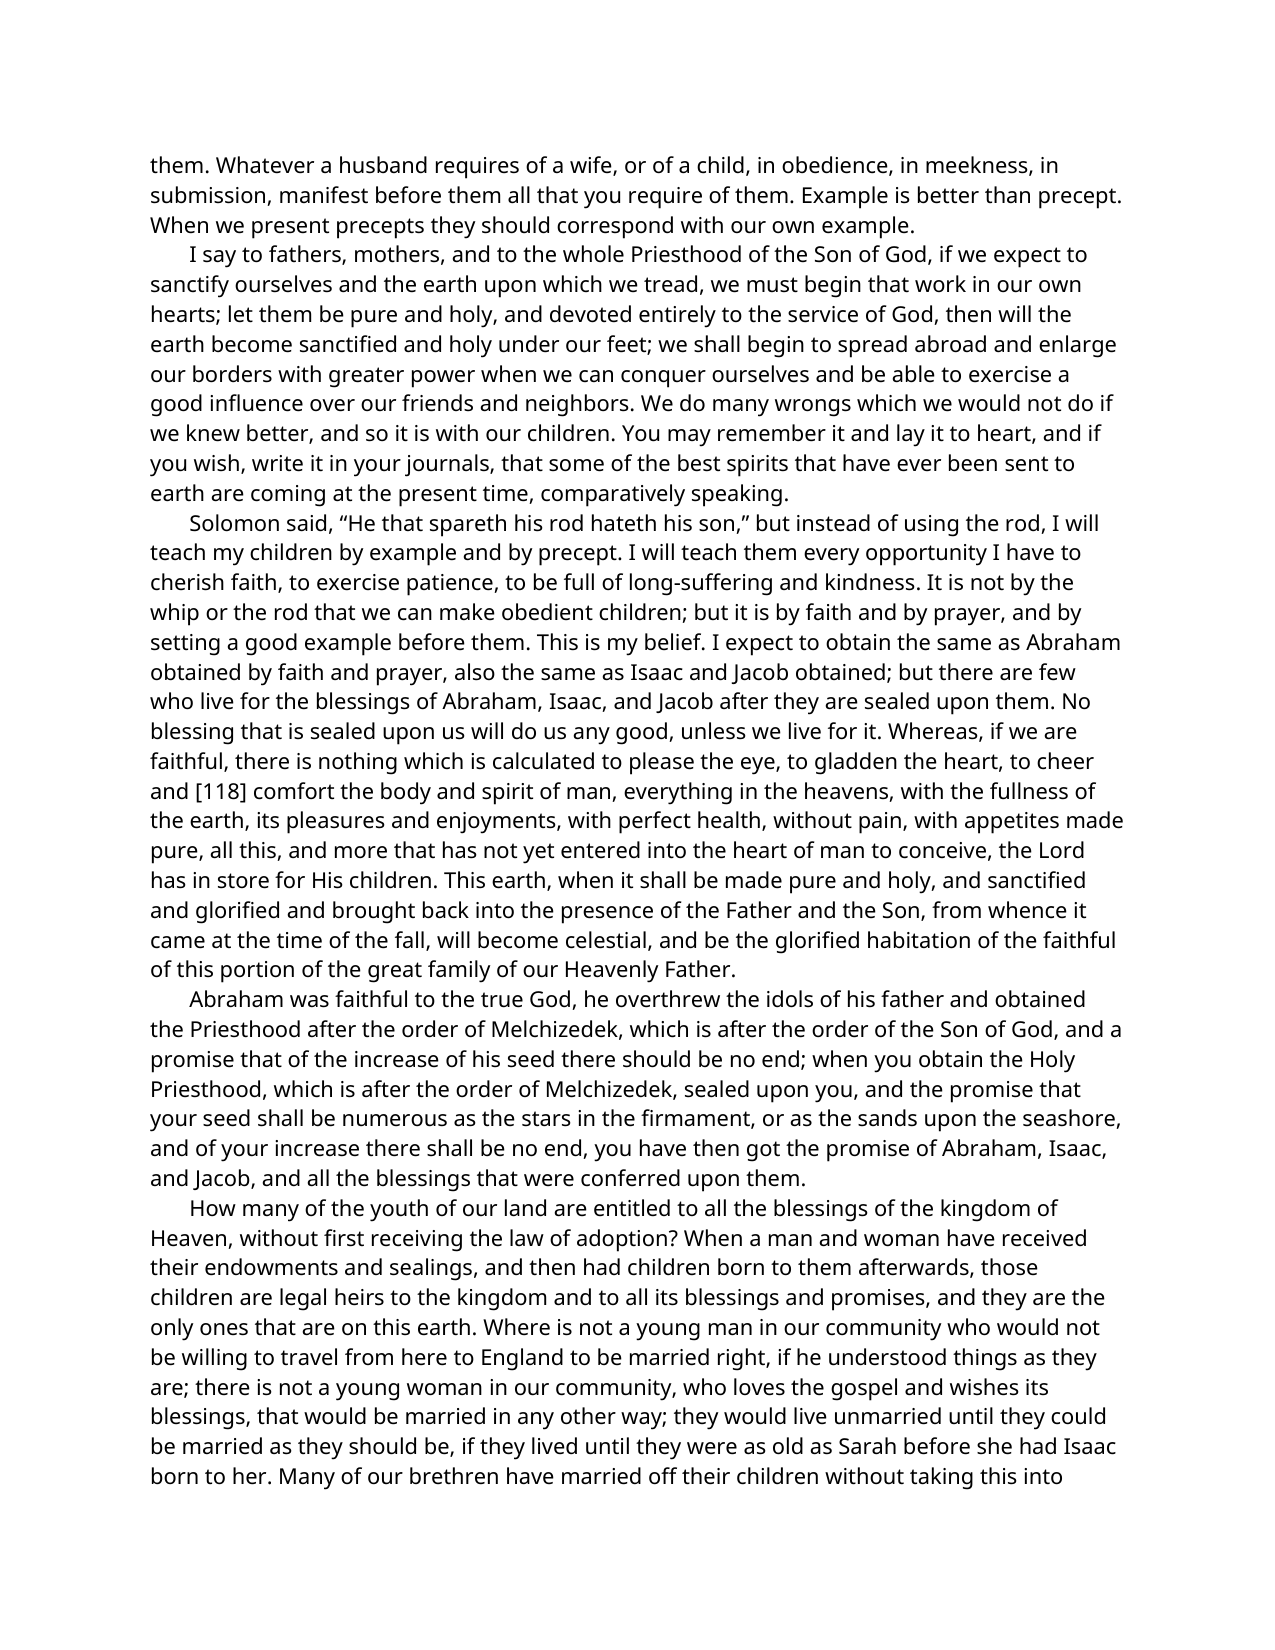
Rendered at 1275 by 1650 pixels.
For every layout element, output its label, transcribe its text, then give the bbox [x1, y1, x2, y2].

text Solomon said, “He that spareth his rod hateth his son,” but instead of using the rod, I will teach my children by example and by precept. I will teach them every opportunity I have to cherish faith, to exercise patience, to be full of long-suffering and kindness. It is not by the whip or the rod that we can make obedient children; but it is by faith and by prayer, and by setting a good example before them. This is my belief. I expect to obtain the same as Abraham obtained by faith and prayer, also the same as Isaac and Jacob obtained; but there are few who live for the blessings of Abraham, Isaac, and Jacob after they are sealed upon them. No blessing that is sealed upon us will do us any good, unless we live for it. Whereas, if we are faithful, there is nothing which is calculated to please the eye, to gladden the heart, to cheer and [118] comfort the body and spirit of man, everything in the heavens, with the fullness of the earth, its pleasures and enjoyments, with perfect health, without pain, with appetites made pure, all this, and more that has not yet entered into the heart of man to conceive, the Lord has in store for His children. This earth, when it shall be made pure and holy, and sanctified and glorified and brought back into the presence of the Father and the Son, from whence it came at the time of the fall, will become celestial, and be the glorified habitation of the faithful of this portion of the great family of our Heavenly Father. [150, 507, 1125, 984]
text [150, 1193, 1125, 1491]
text I say to fathers, mothers, and to the whole Priesthood of the Son of God, if we expect to sanctify ourselves and the earth upon which we tread, we must begin that work in our own hearts; let them be pure and holy, and devoted entirely to the service of God, then will the earth become sanctified and holy under our feet; we shall begin to spread abroad and enlarge our borders with greater power when we can conquer ourselves and be able to exercise a good influence over our friends and neighbors. We do many wrongs which we would not do if we knew better, and so it is with our children. You may remember it and lay it to heart, and if you wish, write it in your journals, that some of the best spirits that have ever been sent to earth are coming at the present time, comparatively speaking. [150, 239, 1125, 507]
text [150, 150, 1125, 239]
text Abraham was faithful to the true God, he overthrew the idols of his father and obtained the Priesthood after the order of Melchizedek, which is after the order of the Son of God, and a promise that of the increase of his seed there should be no end; when you obtain the Holy Priesthood, which is after the order of Melchizedek, sealed upon you, and the promise that your seed shall be numerous as the stars in the firmament, or as the sands upon the seashore, and of your increase there shall be no end, you have then got the promise of Abraham, Isaac, and Jacob, and all the blessings that were conferred upon them. [150, 984, 1125, 1193]
